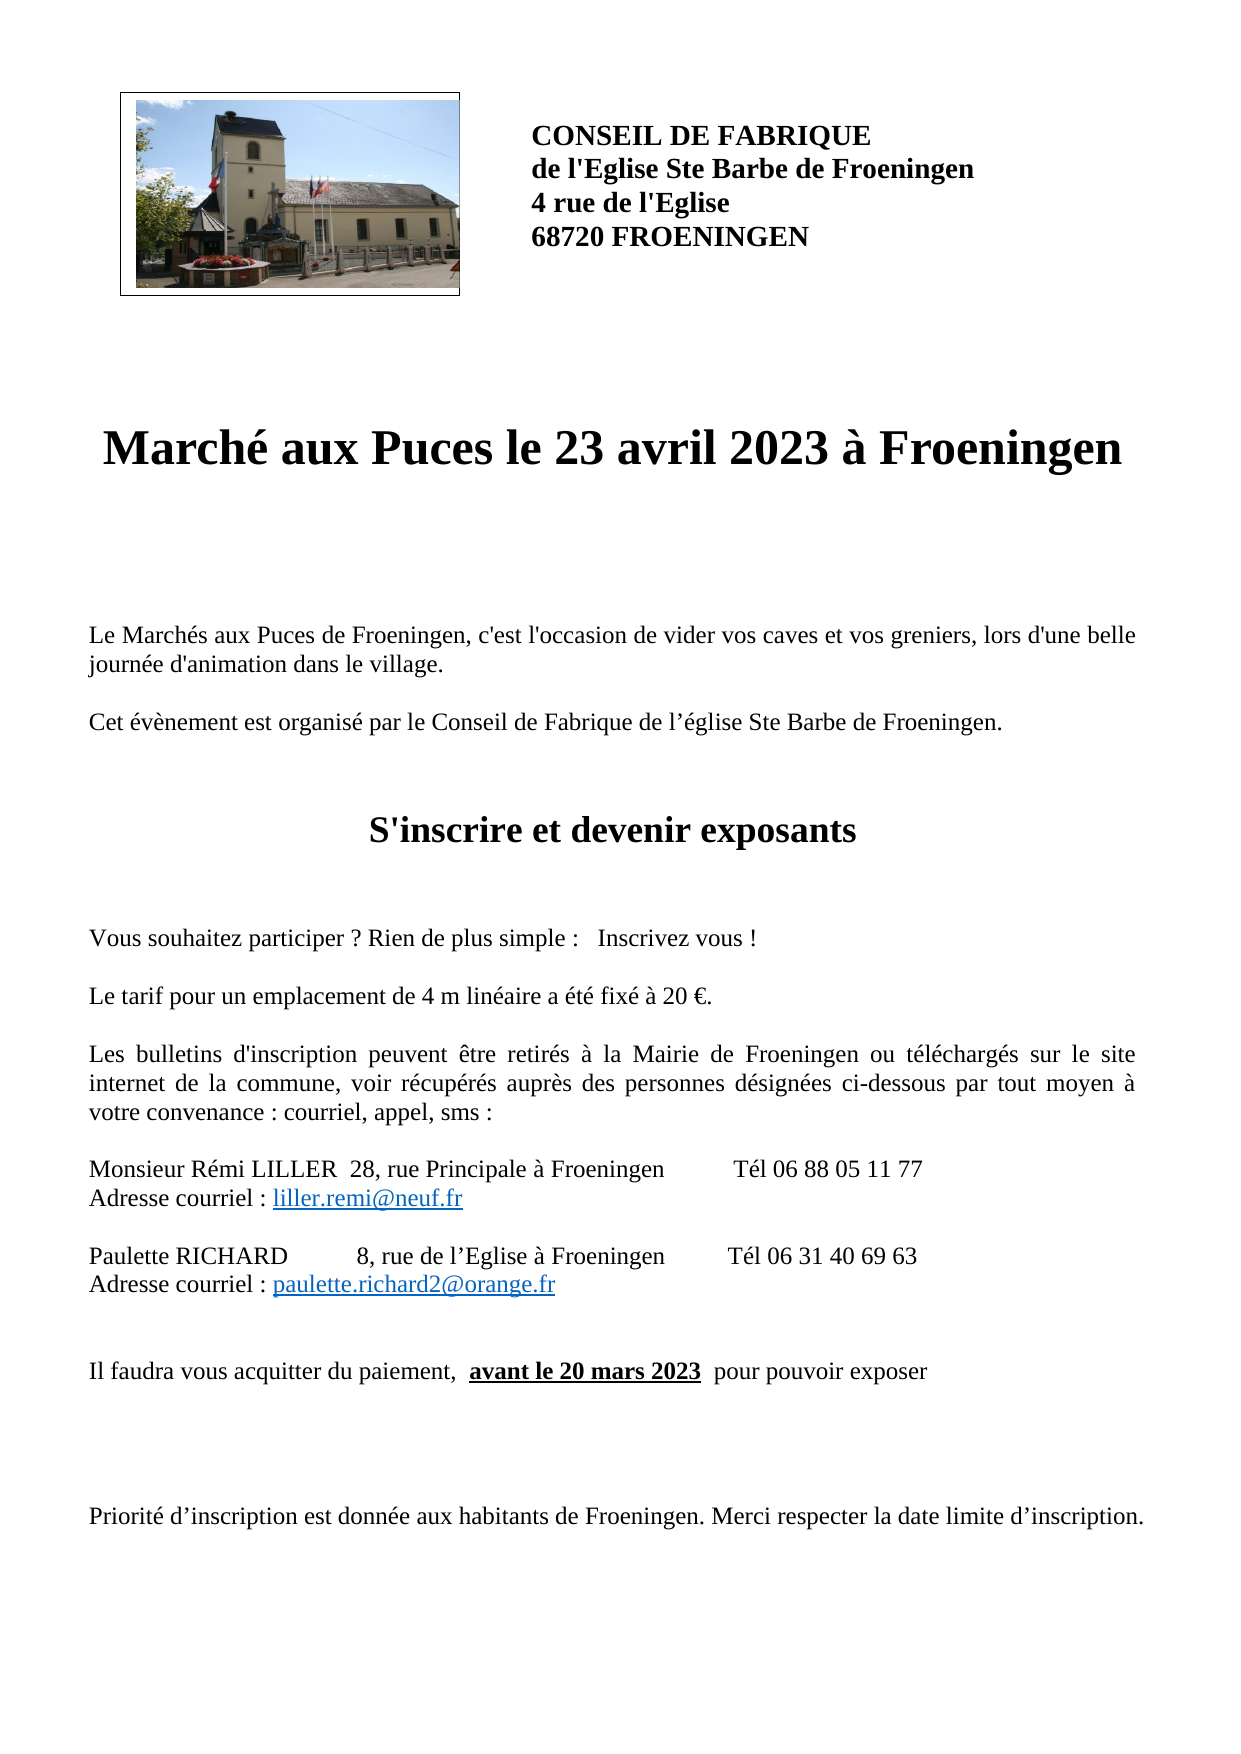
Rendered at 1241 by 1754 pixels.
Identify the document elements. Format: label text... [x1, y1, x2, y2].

text Priorité d’inscription est donnée aux habitants de Froeningen. Merci respecter la date limite d’inscription. [89, 1501, 1196, 1529]
text Il faudra vous acquitter du paiement, avant le 20 mars 2023 pour pouvoir exposer [89, 1356, 1137, 1385]
text S'inscrire et devenir exposants [89, 808, 1137, 851]
text Monsieur Rémi LILLER 28, rue Principale à Froeningen Tél 06 88 05 11 77 [89, 1154, 1137, 1183]
text 4 rue de l'Eglise [460, 185, 1137, 219]
text Cet évènement est organisé par le Conseil de Fabrique de l’église Ste Barbe de Froeningen. [89, 707, 1137, 736]
text Les bulletins d'inscription peuvent être retirés à la Mairie de Froeningen ou téléchargés sur le site internet de la commune, voir récupérés auprès des personnes désignées ci-dessous par tout moyen à votre convenance : courriel, appel, sms : [89, 1039, 1137, 1125]
text Adresse courriel : paulette.richard2@orange.fr [89, 1269, 1137, 1298]
text Adresse courriel : liller.remi@neuf.fr [89, 1183, 1137, 1212]
text Le Marchés aux Puces de Froeningen, c'est l'occasion de vider vos caves et vos greniers, lors d'une belle journée d'animation dans le village. [89, 620, 1137, 678]
text Vous souhaitez participer ? Rien de plus simple : Inscrivez vous ! [89, 923, 1137, 952]
text de l'Eglise Ste Barbe de Froeningen [460, 152, 1137, 185]
picture [136, 100, 460, 288]
text Paulette RICHARD 8, rue de l’Eglise à Froeningen Tél 06 31 40 69 63 [89, 1241, 1137, 1269]
text CONSEIL DE FABRIQUE [460, 118, 1137, 152]
text 68720 FROENINGEN [460, 219, 1137, 252]
text Le tarif pour un emplacement de 4 m linéaire a été fixé à 20 €. [89, 981, 1137, 1010]
text Marché aux Puces le 23 avril 2023 à Froeningen [89, 418, 1137, 475]
